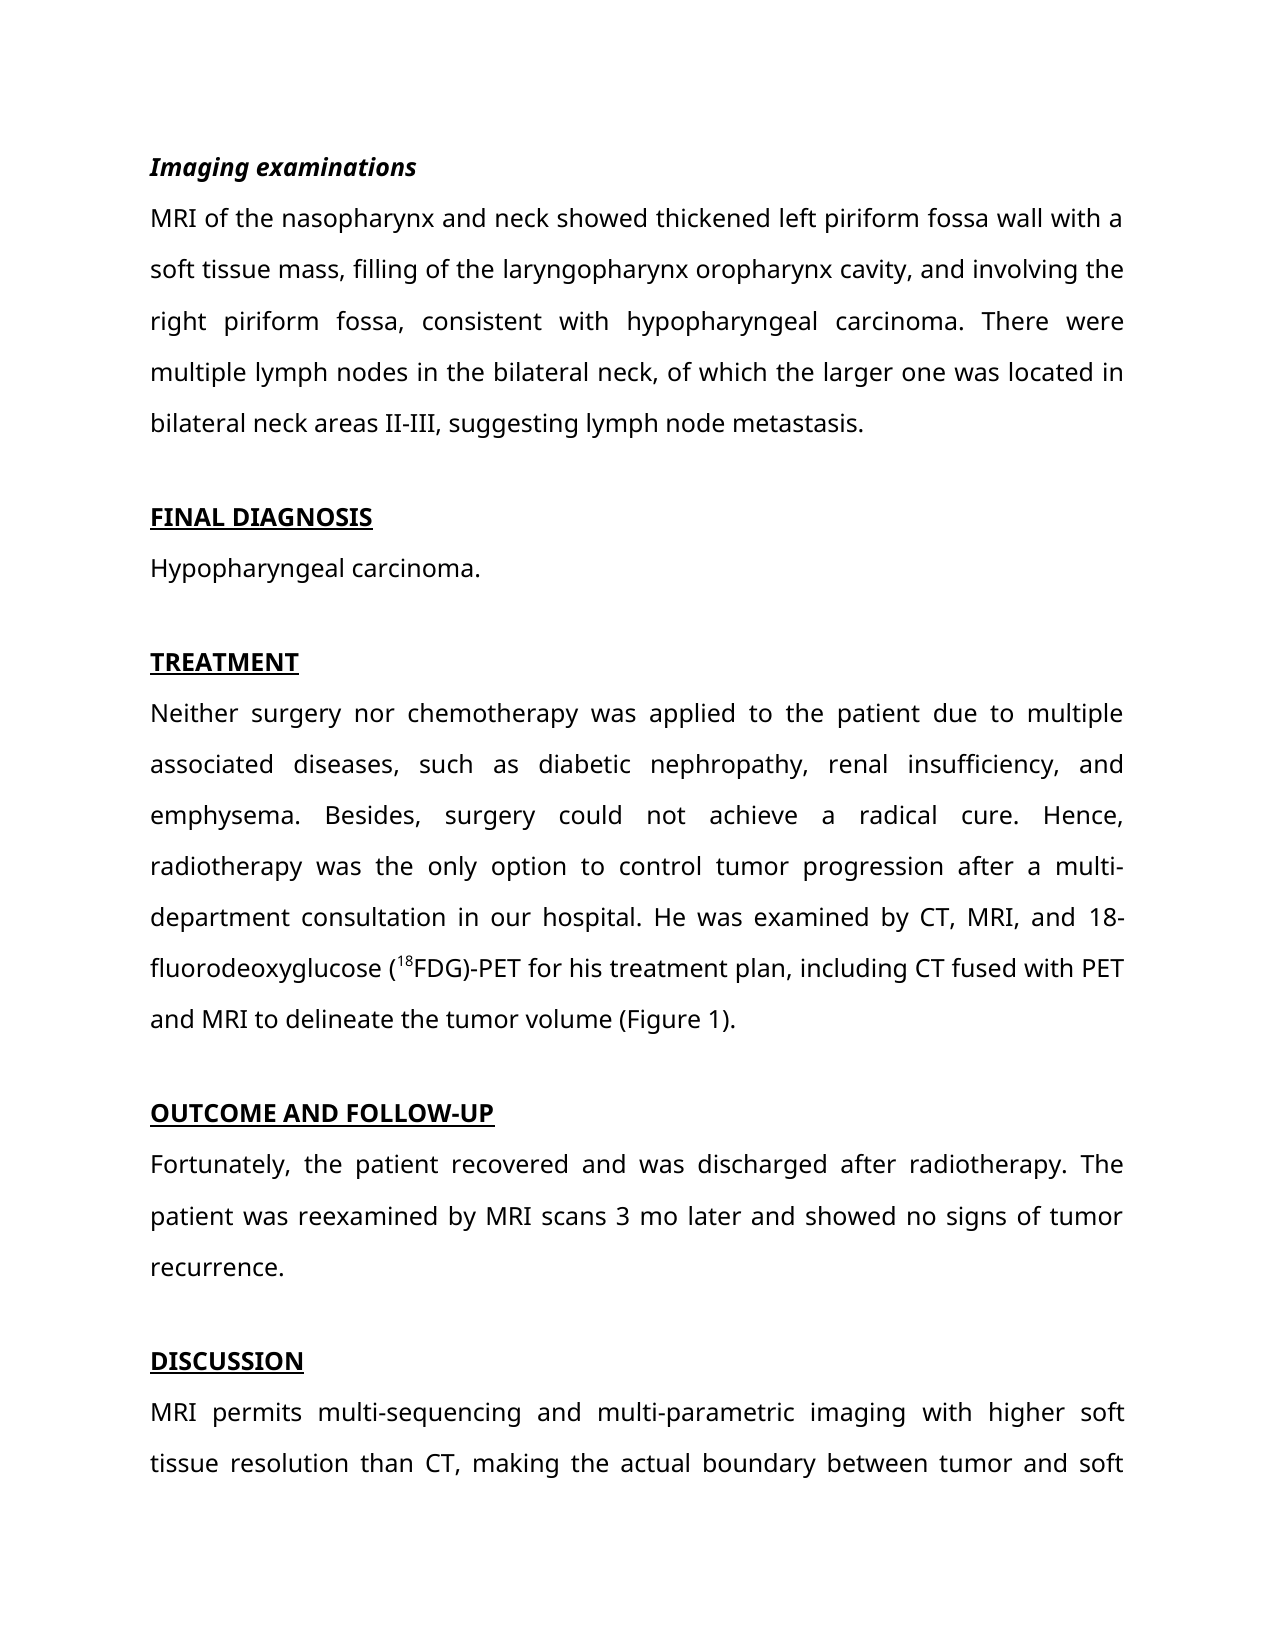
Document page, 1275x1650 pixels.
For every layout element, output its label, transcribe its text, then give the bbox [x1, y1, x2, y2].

text Hypopharyngeal carcinoma. [150, 550, 1125, 584]
text Imaging examinations [150, 150, 1125, 184]
text FINAL DIAGNOSIS [150, 499, 1125, 533]
text OUTCOME AND FOLLOW-UP [150, 1096, 1125, 1130]
text DISCUSSION [150, 1343, 1125, 1377]
text TREATMENT [150, 644, 1125, 679]
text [150, 1394, 1125, 1479]
text Fortunately, the patient recovered and was discharged after radiotherapy. The patient was reexamined by MRI scans 3 mo later and showed no signs of tumor recurrence. [150, 1147, 1125, 1283]
text MRI of the nasopharynx and neck showed thickened left piriform fossa wall with a soft tissue mass, filling of the laryngopharynx oropharynx cavity, and involving the right piriform fossa, consistent with hypopharyngeal carcinoma. There were multiple lymph nodes in the bilateral neck, of which the larger one was located in bilateral neck areas II-III, suggesting lymph node metastasis. [150, 201, 1125, 439]
text Neither surgery nor chemotherapy was applied to the patient due to multiple associated diseases, such as diabetic nephropathy, renal insufficiency, and emphysema. Besides, surgery could not achieve a radical cure. Hence, radiotherapy was the only option to control tumor progression after a multi-department consultation in our hospital. He was examined by CT, MRI, and 18-fluorodeoxyglucose (18FDG)-PET for his treatment plan, including CT fused with PET and MRI to delineate the tumor volume (Figure 1). [150, 696, 1125, 1036]
